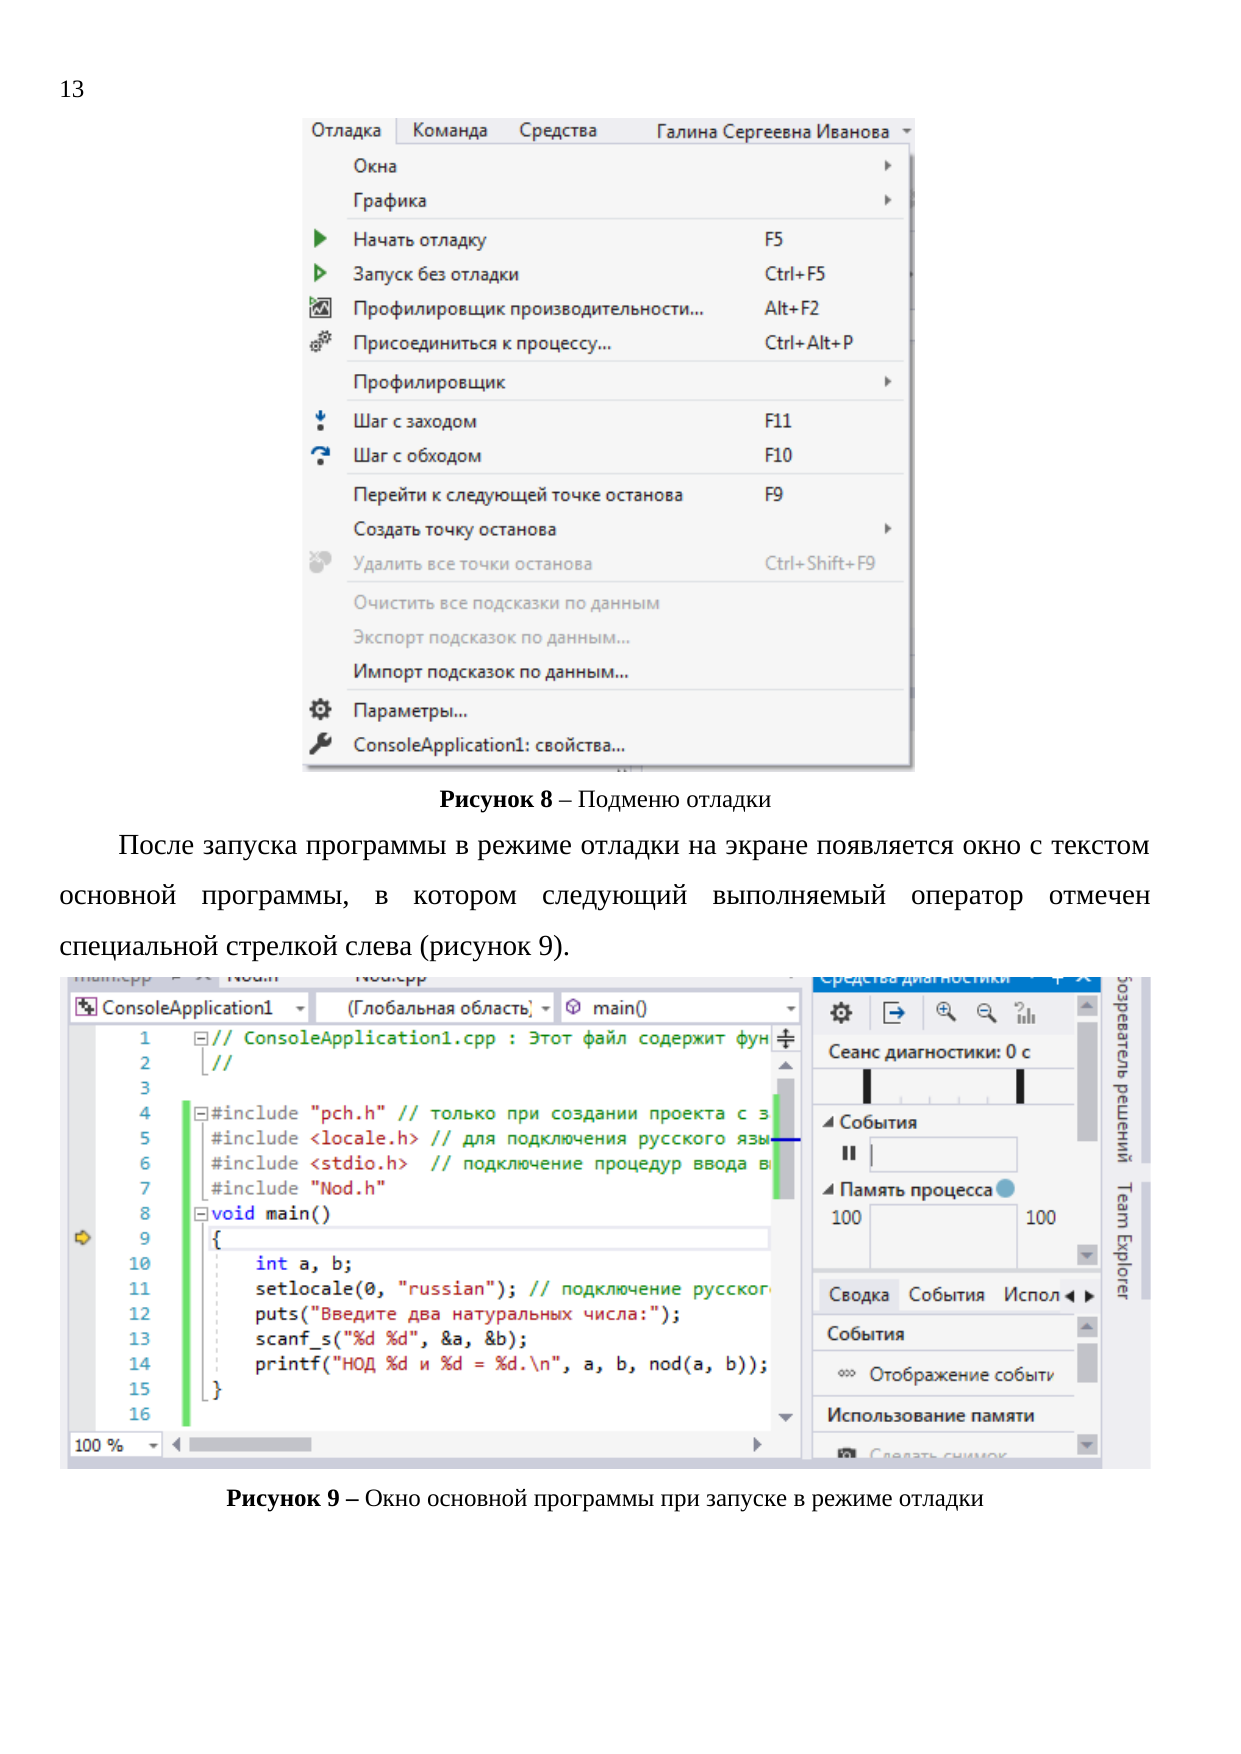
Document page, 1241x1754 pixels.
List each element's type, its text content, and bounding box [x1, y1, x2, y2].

text После запуска программы в режиме отладки на экране появляется окно с текстом основной программы, в котором следующий выполняемый оператор отмечен специальной стрелкой слева (рисунок 9). [59, 827, 1152, 961]
picture [60, 977, 1151, 1469]
text Рисунок 9 – Окно основной программы при запуске в режиме отладки [59, 1483, 1152, 1512]
picture [302, 118, 915, 772]
text Рисунок 8 – Подменю отладки [59, 784, 1152, 813]
